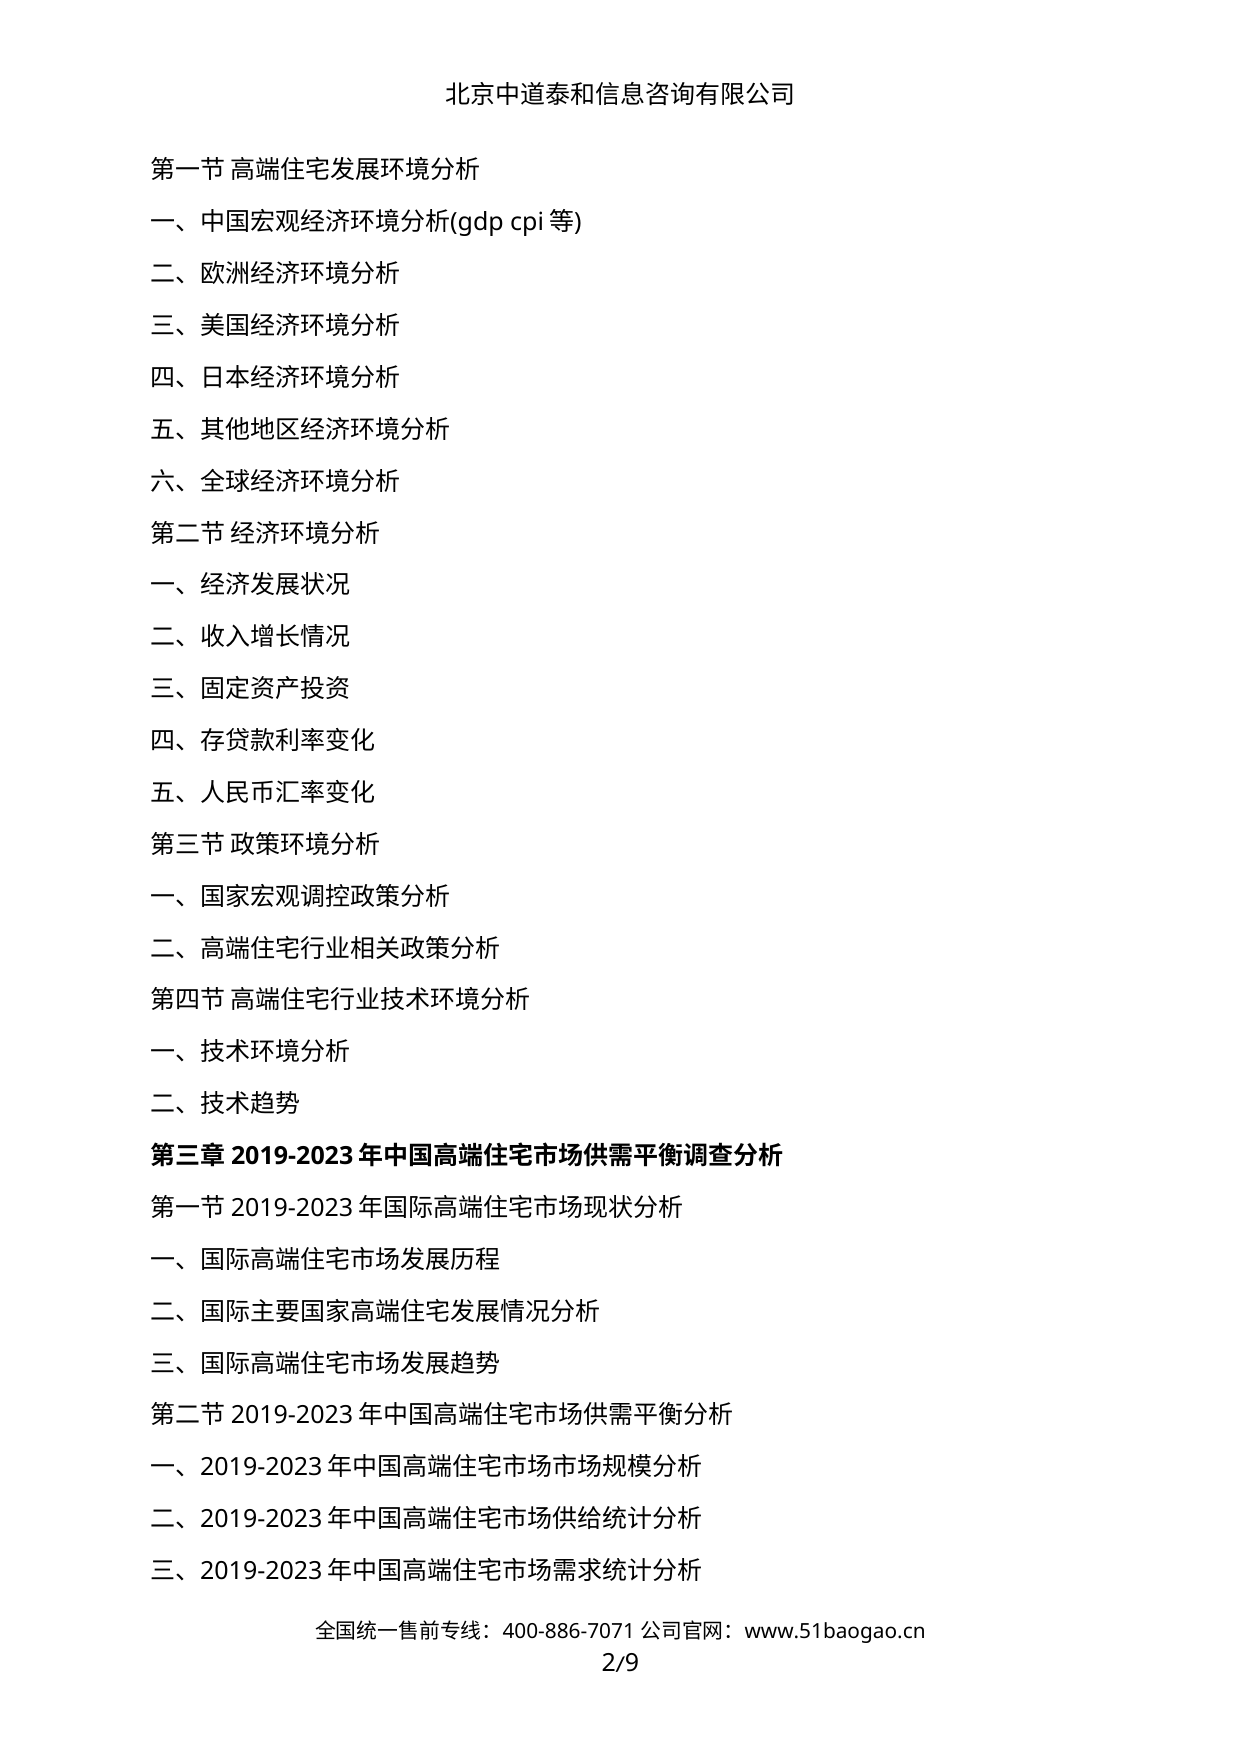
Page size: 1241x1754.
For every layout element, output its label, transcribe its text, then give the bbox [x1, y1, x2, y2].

text 二、2019-2023年中国高端住宅市场供给统计分析 [150, 1499, 1090, 1535]
text 第二节 经济环境分析 [150, 513, 1090, 549]
text 一、经济发展状况 [150, 565, 1090, 601]
text 二、高端住宅行业相关政策分析 [150, 928, 1090, 964]
text 二、欧洲经济环境分析 [150, 254, 1090, 290]
text 四、日本经济环境分析 [150, 357, 1090, 394]
text 四、存贷款利率变化 [150, 721, 1090, 757]
text 第三章 2019-2023年中国高端住宅市场供需平衡调查分析 [150, 1136, 1090, 1172]
text 一、中国宏观经济环境分析(gdp cpi等) [150, 202, 1090, 238]
text 五、人民币汇率变化 [150, 772, 1090, 809]
text 第四节 高端住宅行业技术环境分析 [150, 980, 1090, 1016]
text 二、技术趋势 [150, 1084, 1090, 1120]
text 二、收入增长情况 [150, 617, 1090, 653]
text 三、国际高端住宅市场发展趋势 [150, 1343, 1090, 1379]
text 二、国际主要国家高端住宅发展情况分析 [150, 1291, 1090, 1327]
text 三、美国经济环境分析 [150, 306, 1090, 342]
text 第一节 2019-2023年国际高端住宅市场现状分析 [150, 1187, 1090, 1224]
text 第一节 高端住宅发展环境分析 [150, 150, 1090, 186]
text 第三节 政策环境分析 [150, 824, 1090, 861]
text 第二节 2019-2023年中国高端住宅市场供需平衡分析 [150, 1395, 1090, 1431]
text 一、国际高端住宅市场发展历程 [150, 1239, 1090, 1276]
text 六、全球经济环境分析 [150, 461, 1090, 497]
text 三、固定资产投资 [150, 669, 1090, 705]
text 一、国家宏观调控政策分析 [150, 876, 1090, 912]
text 五、其他地区经济环境分析 [150, 409, 1090, 446]
text 三、2019-2023年中国高端住宅市场需求统计分析 [150, 1551, 1090, 1587]
text 一、技术环境分析 [150, 1032, 1090, 1068]
text 一、2019-2023年中国高端住宅市场市场规模分析 [150, 1447, 1090, 1483]
